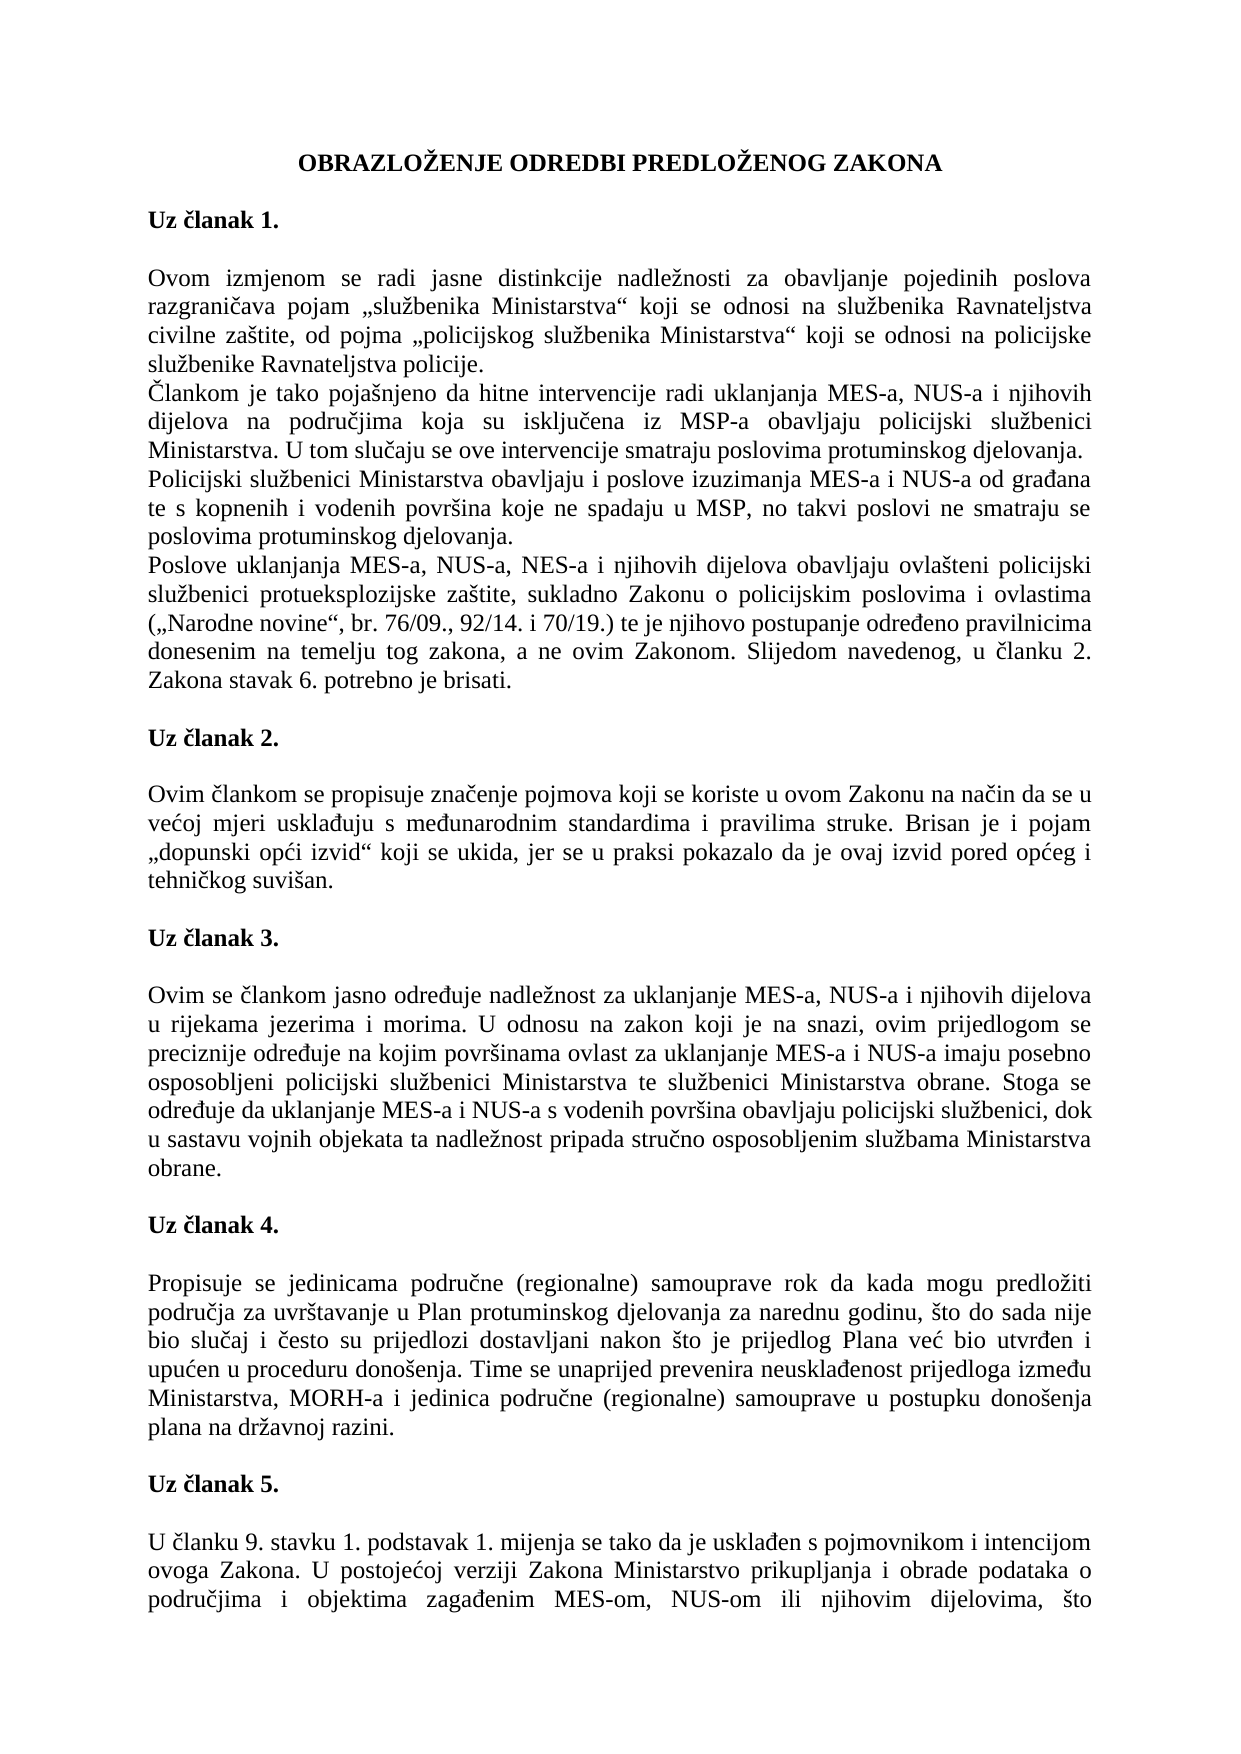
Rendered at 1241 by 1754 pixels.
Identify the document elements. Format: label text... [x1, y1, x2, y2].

text Ovim člankom se propisuje značenje pojmova koji se koriste u ovom Zakonu na način da se u većoj mjeri usklađuju s međunarodnim standardima i pravilima struke. Brisan je i pojam „dopunski opći izvid“ koji se ukida, jer se u praksi pokazalo da je ovaj izvid pored općeg i tehničkog suvišan. [148, 779, 1093, 894]
text Poslove uklanjanja MES-a, NUS-a, NES-a i njihovih dijelova obavljaju ovlašteni policijski službenici protueksplozijske zaštite, sukladno Zakonu o policijskim poslovima i ovlastima („Narodne novine“, br. 76/09., 92/14. i 70/19.) te je njihovo postupanje određeno pravilnicima donesenim na temelju tog zakona, a ne ovim Zakonom. Slijedom navedenog, u članku 2. Zakona stavak 6. potrebno je brisati. [148, 550, 1093, 694]
text Uz članak 1. [148, 205, 1093, 234]
text Uz članak 4. [148, 1211, 1093, 1239]
text Propisuje se jedinicama područne (regionalne) samouprave rok da kada mogu predložiti područja za uvrštavanje u Plan protuminskog djelovanja za narednu godinu, što do sada nije bio slučaj i često su prijedlozi dostavljani nakon što je prijedlog Plana već bio utvrđen i upućen u proceduru donošenja. Time se unaprijed prevenira neusklađenost prijedloga između Ministarstva, MORH-a i jedinica područne (regionalne) samouprave u postupku donošenja plana na državnoj razini. [148, 1268, 1093, 1441]
text Uz članak 3. [148, 923, 1093, 952]
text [148, 1527, 1093, 1613]
text Ovim se člankom jasno određuje nadležnost za uklanjanje MES-a, NUS-a i njihovih dijelova u rijekama jezerima i morima. U odnosu na zakon koji je na snazi, ovim prijedlogom se preciznije određuje na kojim površinama ovlast za uklanjanje MES-a i NUS-a imaju posebno osposobljeni policijski službenici Ministarstva te službenici Ministarstva obrane. Stoga se određuje da uklanjanje MES-a i NUS-a s vodenih površina obavljaju policijski službenici, dok u sastavu vojnih objekata ta nadležnost pripada stručno osposobljenim službama Ministarstva obrane. [148, 981, 1093, 1182]
text Ovom izmjenom se radi jasne distinkcije nadležnosti za obavljanje pojedinih poslova razgraničava pojam „službenika Ministarstva“ koji se odnosi na službenika Ravnateljstva civilne zaštite, od pojma „policijskog službenika Ministarstva“ koji se odnosi na policijske službenike Ravnateljstva policije. [148, 263, 1093, 378]
text Člankom je tako pojašnjeno da hitne intervencije radi uklanjanja MES-a, NUS-a i njihovih dijelova na područjima koja su isključena iz MSP-a obavljaju policijski službenici Ministarstva. U tom slučaju se ove intervencije smatraju poslovima protuminskog djelovanja. [148, 378, 1093, 464]
text Uz članak 5. [148, 1469, 1093, 1498]
text Policijski službenici Ministarstva obavljaju i poslove izuzimanja MES-a i NUS-a od građana te s kopnenih i vodenih površina koje ne spadaju u MSP, no takvi poslovi ne smatraju se poslovima protuminskog djelovanja. [148, 464, 1093, 550]
text Uz članak 2. [148, 723, 1093, 751]
text OBRAZLOŽENJE ODREDBI PREDLOŽENOG ZAKONA [148, 148, 1093, 176]
